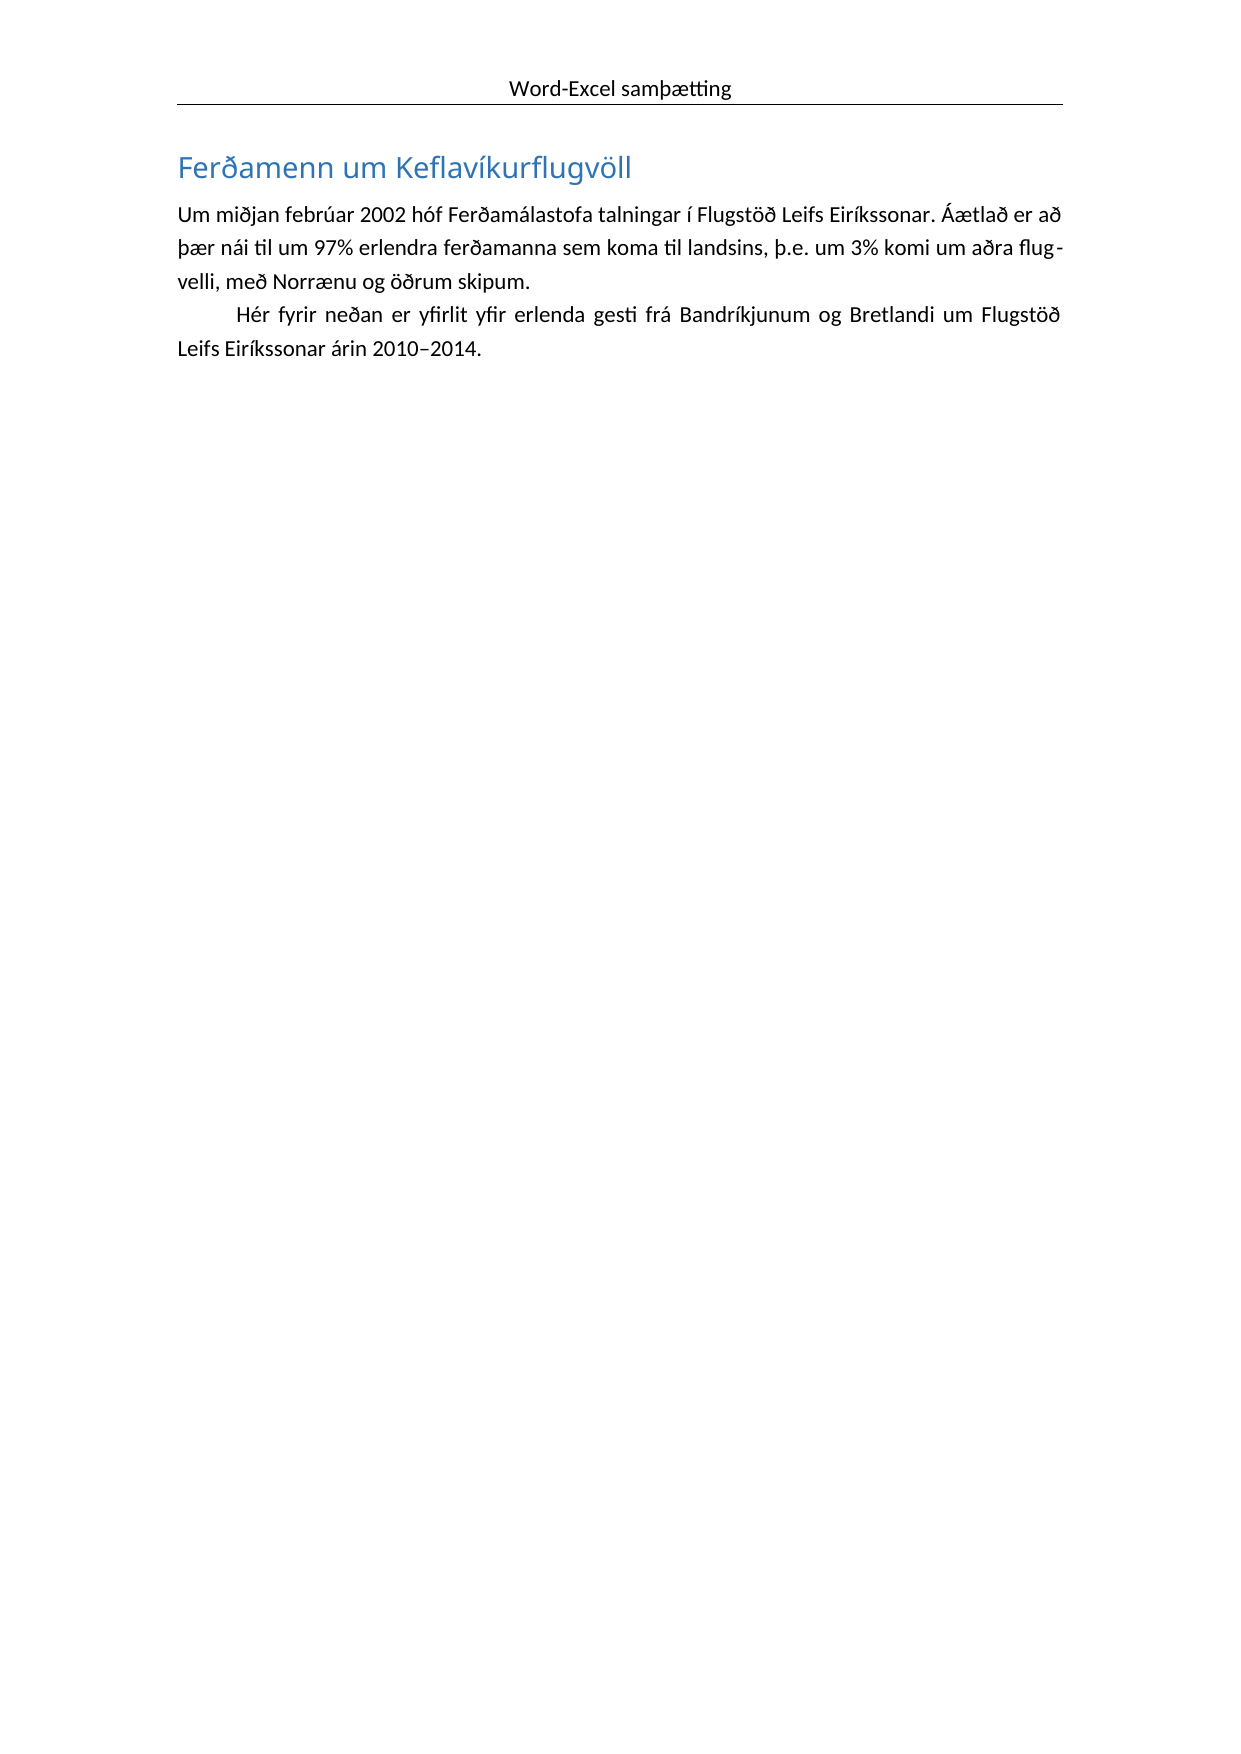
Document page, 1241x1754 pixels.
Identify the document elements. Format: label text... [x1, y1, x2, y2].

subtitle Ferðamenn um Keflavíkurflugvöll [177, 148, 1063, 187]
text Um miðjan febrúar 2002 hóf Ferðamálastofa talningar í Flugstöð Leifs Eiríkssonar. Áætlað er að þær nái til um 97% erlendra ferðamanna sem koma til landsins, þ.e. um 3% komi um aðra flugvelli, með Norrænu og öðrum skipum. [177, 200, 1063, 295]
text Hér fyrir neðan er yfirlit yfir erlenda gesti frá Bandríkjunum og Bretlandi um Flugstöð Leifs Eiríkssonar árin 2010–2014. [177, 301, 1063, 362]
